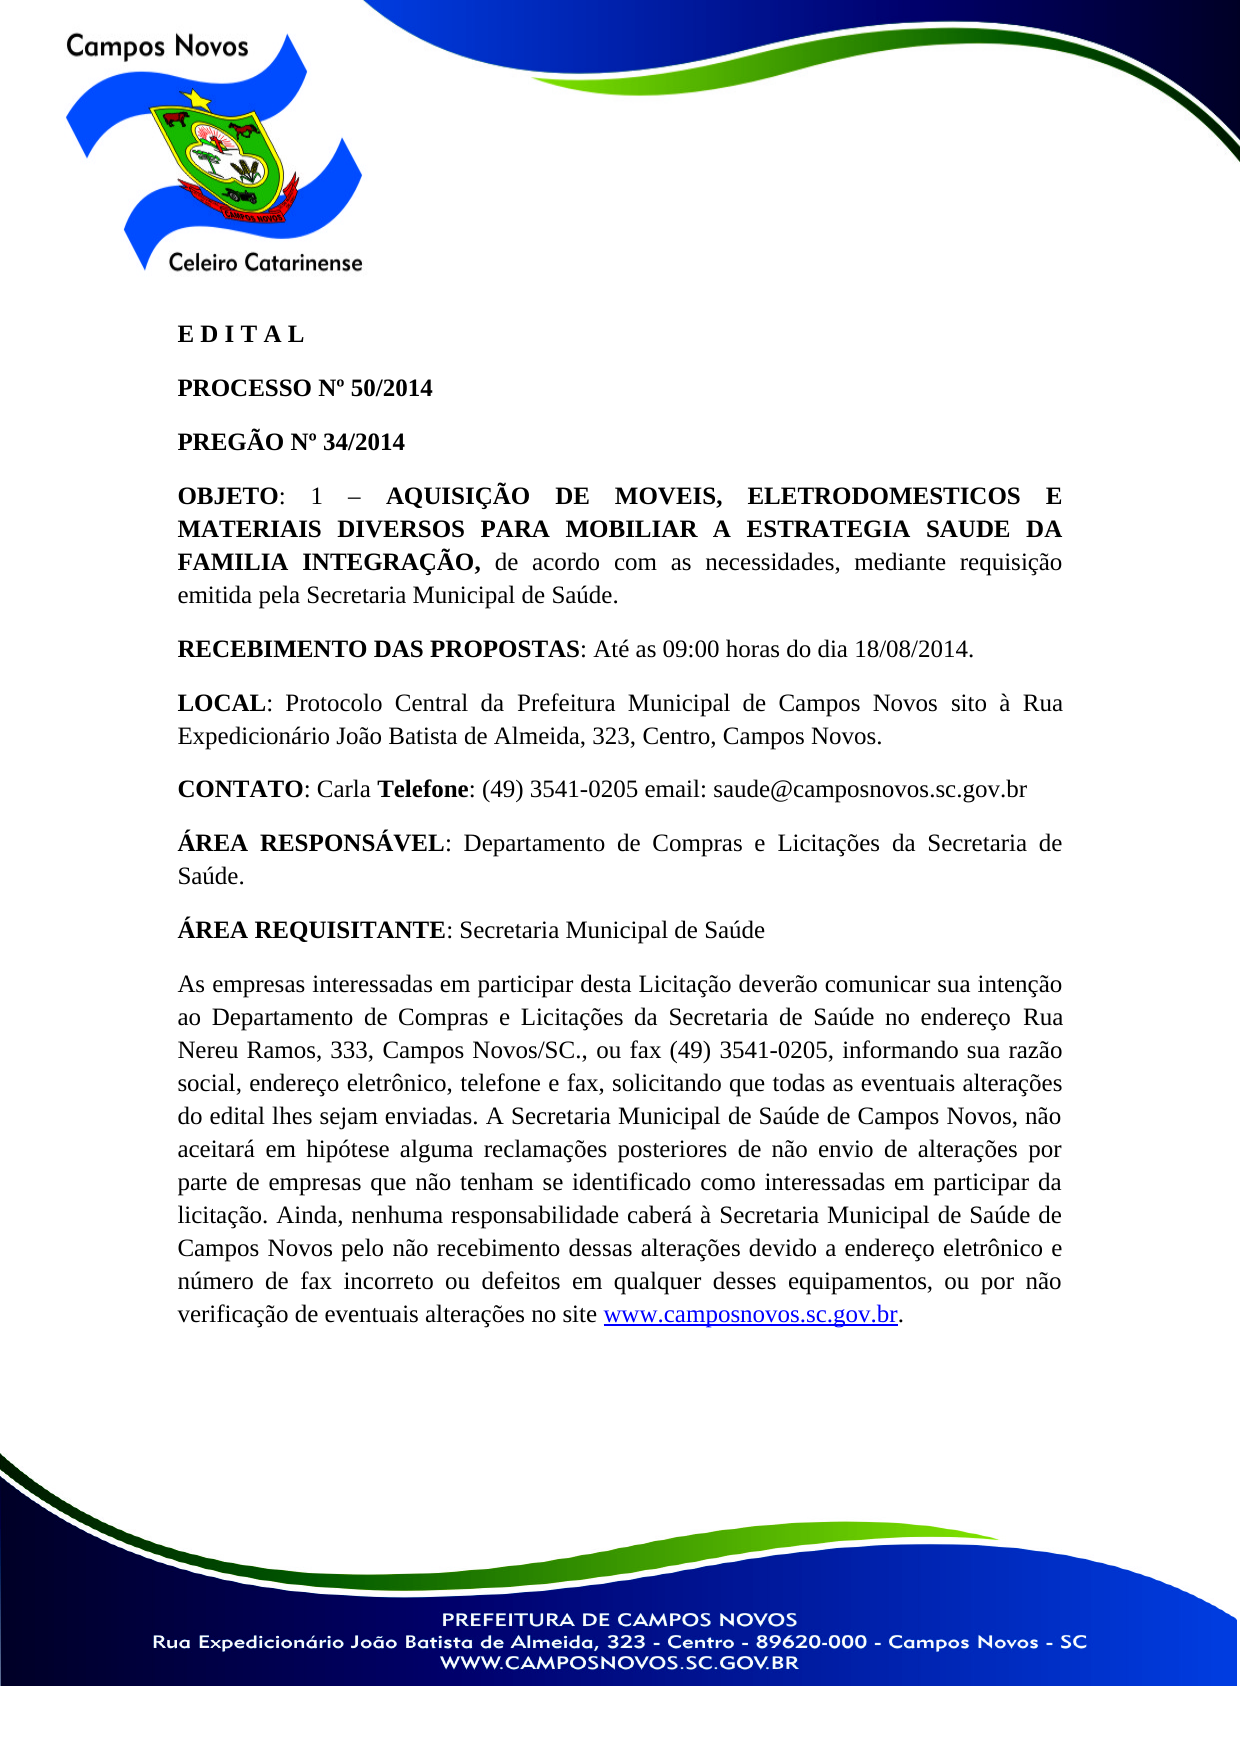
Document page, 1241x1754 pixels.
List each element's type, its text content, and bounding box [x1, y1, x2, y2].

text RECEBIMENTO DAS PROPOSTAS: Até as 09:00 horas do dia 18/08/2014. [177, 634, 1063, 663]
text ÁREA REQUISITANTE: Secretaria Municipal de Saúde [177, 915, 1063, 944]
picture [0, 1453, 1237, 1686]
picture [0, 0, 1240, 316]
text ÁREA RESPONSÁVEL: Departamento de Compras e Licitações da Secretaria de Saúde. [177, 828, 1063, 890]
text LOCAL: Protocolo Central da Prefeitura Municipal de Campos Novos sito à Rua Expedicionário João Batista de Almeida, 323, Centro, Campos Novos. [177, 688, 1063, 749]
text As empresas interessadas em participar desta Licitação deverão comunicar sua intenção ao Departamento de Compras e Licitações da Secretaria de Saúde no endereço Rua Nereu Ramos, 333, Campos Novos/SC., ou fax (49) 3541-0205, informando sua razão social, endereço eletrônico, telefone e fax, solicitando que todas as eventuais alterações do edital lhes sejam enviadas. A Secretaria Municipal de Saúde de Campos Novos, não aceitará em hipótese alguma reclamações posteriores de não envio de alterações por parte de empresas que não tenham se identificado como interessadas em participar da licitação. Ainda, nenhuma responsabilidade caberá à Secretaria Municipal de Saúde de Campos Novos pelo não recebimento dessas alterações devido a endereço eletrônico e número de fax incorreto ou defeitos em qualquer desses equipamentos, ou por não verificação de eventuais alterações no site www.camposnovos.sc.gov.br. [177, 969, 1063, 1328]
text PREGÃO Nº 34/2014 [177, 427, 1063, 456]
text OBJETO: 1 – AQUISIÇÃO DE MOVEIS, ELETRODOMESTICOS E MATERIAIS DIVERSOS PARA MOBILIAR A ESTRATEGIA SAUDE DA FAMILIA INTEGRAÇÃO, de acordo com as necessidades, mediante requisição emitida pela Secretaria Municipal de Saúde. [177, 481, 1063, 609]
text E D I T A L [177, 266, 1063, 348]
text PROCESSO Nº 50/2014 [177, 373, 1063, 402]
text CONTATO: Carla Telefone: (49) 3541-0205 email: saude@camposnovos.sc.gov.br [177, 774, 1063, 803]
